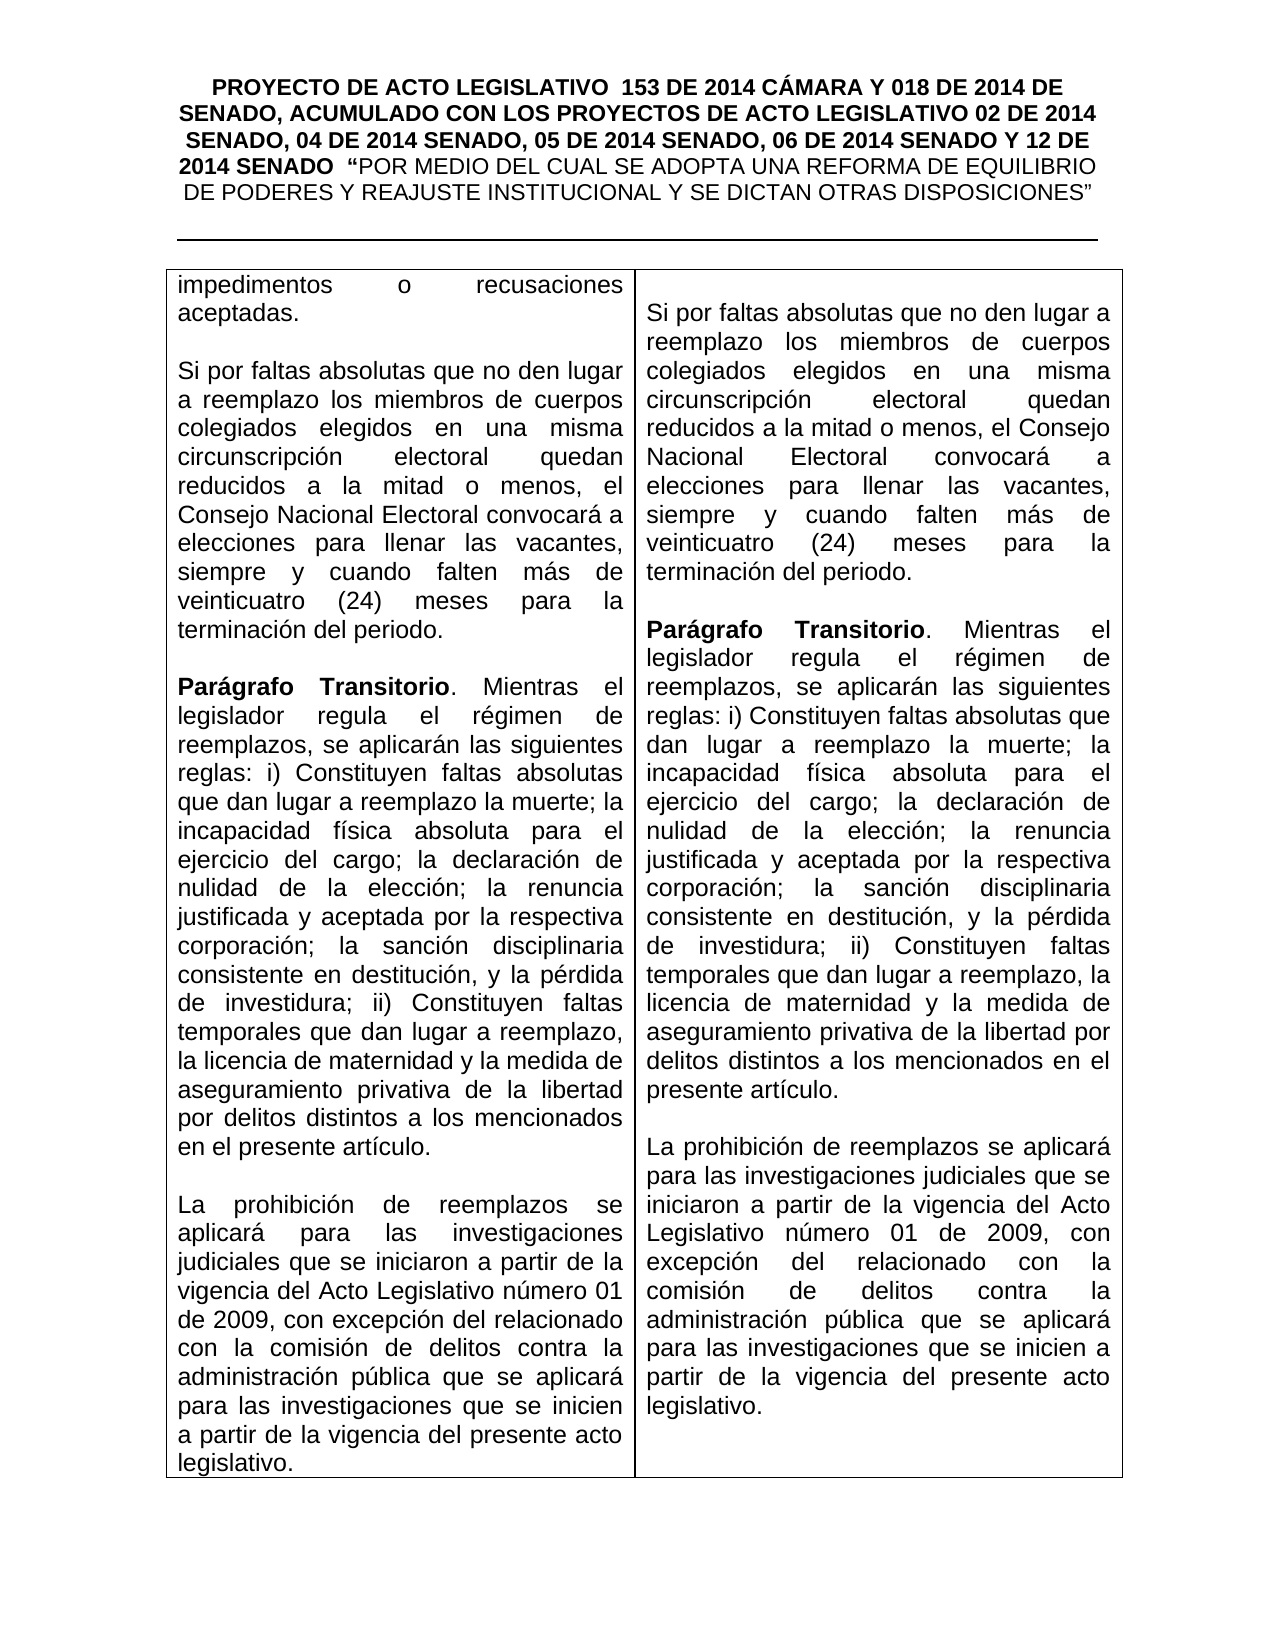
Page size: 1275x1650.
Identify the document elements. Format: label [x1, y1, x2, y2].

table_cell [167, 270, 634, 1477]
table_cell [636, 270, 1122, 1477]
